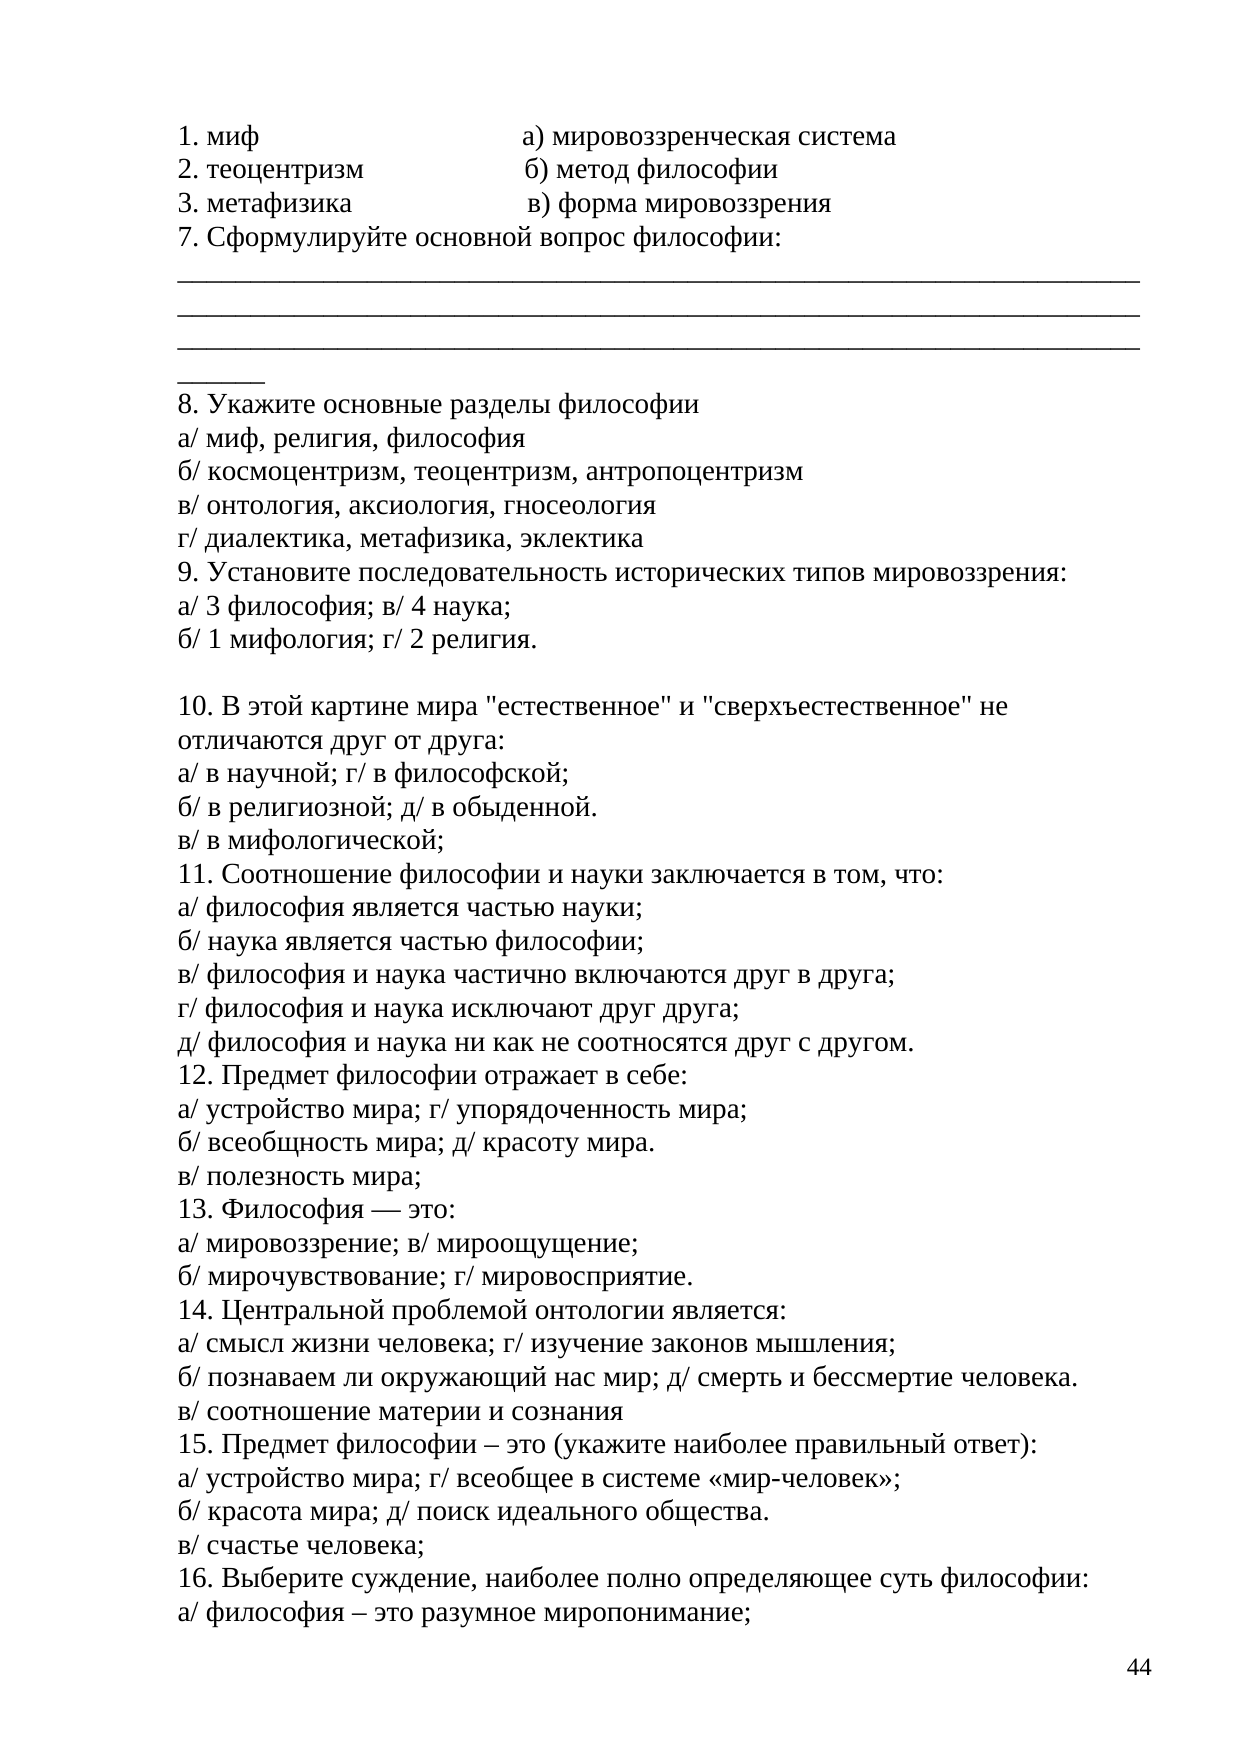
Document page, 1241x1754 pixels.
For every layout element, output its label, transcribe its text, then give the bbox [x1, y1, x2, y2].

text б/ мирочувствование; г/ мировосприятие. [177, 1258, 1152, 1292]
text б/ познаваем ли окружающий нас мир; д/ смерть и бессмертие человека. [177, 1359, 1152, 1393]
text в/ в мифологической; [177, 822, 1152, 856]
text 7. Сформулируйте основной вопрос философии: [177, 219, 1152, 252]
text б/ 1 мифология; г/ 2 религия. [177, 621, 1152, 655]
text а/ устройство мира; г/ упорядоченность мира; [177, 1091, 1152, 1124]
text 1. миф а) мировоззренческая система [177, 118, 1152, 152]
text б/ красота мира; д/ поиск идеального общества. [177, 1493, 1152, 1527]
text а/ философия является частью науки; [177, 889, 1152, 923]
text 2. теоцентризм б) метод философии [177, 152, 1152, 185]
text в/ онтология, аксиология, гносеология [177, 487, 1152, 521]
text 3. метафизика в) форма мировоззрения [177, 185, 1152, 219]
text б/ всеобщность мира; д/ красоту мира. [177, 1124, 1152, 1158]
text 13. Философия — это: [177, 1191, 1152, 1225]
text 10. В этой картине мира "естественное" и "сверхъестественное" не отличаются друг от друга: [177, 688, 1152, 755]
text г/ философия и наука исключают друг друга; [177, 990, 1152, 1024]
text д/ философия и наука ни как не соотносятся друг с другом. [177, 1024, 1152, 1057]
text в/ философия и наука частично включаются друг в друга; [177, 957, 1152, 990]
text г/ диалектика, метафизика, эклектика [177, 521, 1152, 554]
text а/ миф, религия, философия [177, 420, 1152, 453]
text а/ мировоззрение; в/ мироощущение; [177, 1225, 1152, 1258]
text а/ 3 философия; в/ 4 наука; [177, 588, 1152, 621]
text 15. Предмет философии – это (укажите наиболее правильный ответ): [177, 1426, 1152, 1460]
text а/ смысл жизни человека; г/ изучение законов мышления; [177, 1326, 1152, 1359]
text ____________________________________________________________________________________________________________________________________________________________________________________________________________ [177, 252, 1152, 386]
text а/ философия – это разумное миропонимание; [177, 1594, 1152, 1627]
text в/ счастье человека; [177, 1527, 1152, 1560]
text а/ в научной; г/ в философской; [177, 755, 1152, 789]
text б/ наука является частью философии; [177, 923, 1152, 957]
text 11. Соотношение философии и науки заключается в том, что: [177, 856, 1152, 889]
text 9. Установите последовательность исторических типов мировоззрения: [177, 554, 1152, 588]
text 8. Укажите основные разделы философии [177, 386, 1152, 420]
text а/ устройство мира; г/ всеобщее в системе «мир-человек»; [177, 1460, 1152, 1493]
text в/ полезность мира; [177, 1158, 1152, 1191]
text 16. Выберите суждение, наиболее полно определяющее суть философии: [177, 1560, 1152, 1594]
text в/ соотношение материи и сознания [177, 1393, 1152, 1426]
text б/ космоцентризм, теоцентризм, антропоцентризм [177, 453, 1152, 487]
text 12. Предмет философии отражает в себе: [177, 1057, 1152, 1091]
text б/ в религиозной; д/ в обыденной. [177, 789, 1152, 822]
text 14. Центральной проблемой онтологии является: [177, 1292, 1152, 1326]
